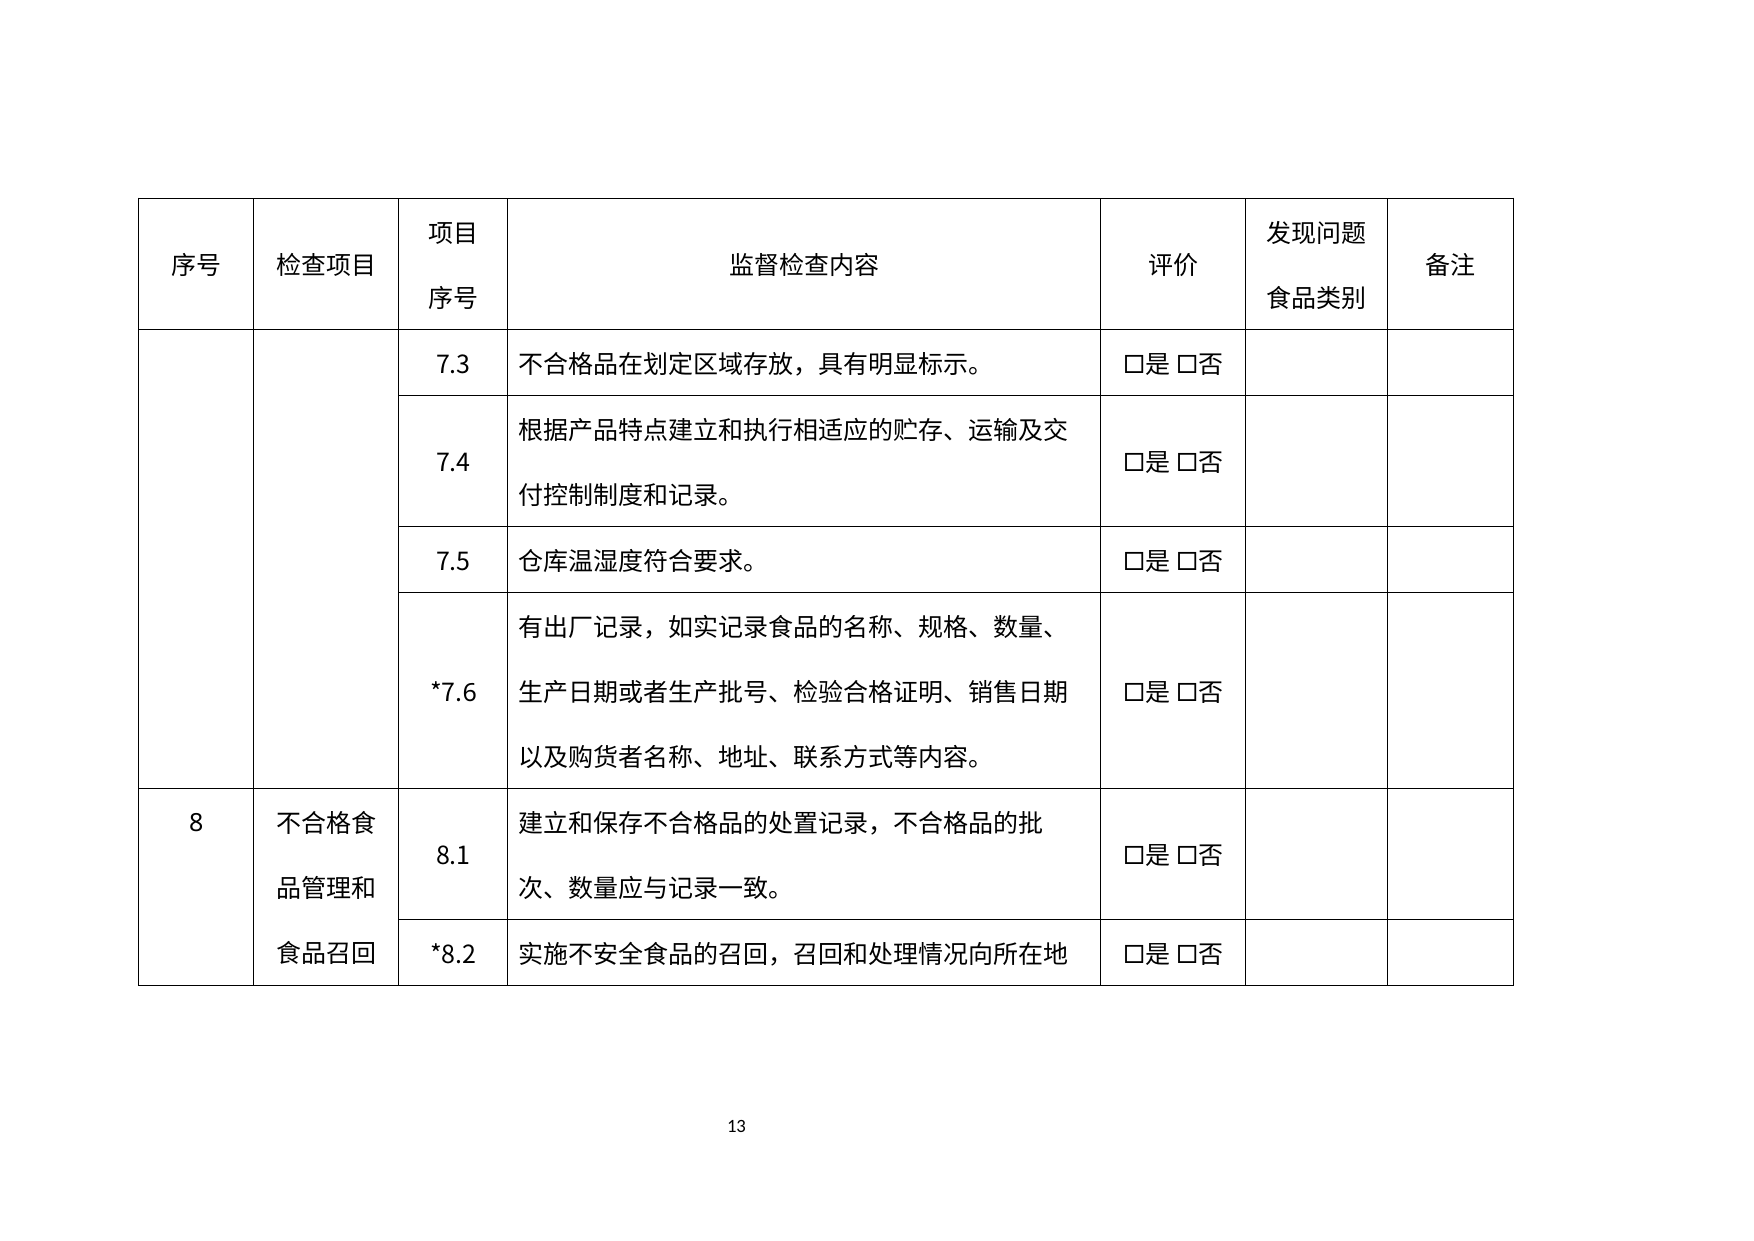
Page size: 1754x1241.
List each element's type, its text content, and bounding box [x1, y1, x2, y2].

table_cell [1388, 920, 1513, 985]
table_cell 7.3 [399, 330, 507, 395]
table_cell 是 否 [1101, 527, 1245, 592]
table_cell *8.2 [399, 920, 507, 985]
table_cell 7.4 [399, 396, 507, 526]
table_cell [1388, 789, 1513, 919]
table_header 检查项目 [254, 199, 398, 329]
table_cell 是 否 [1101, 789, 1245, 919]
table_cell *7.6 [399, 593, 507, 788]
table_cell [1246, 527, 1387, 592]
table_cell 是 否 [1101, 920, 1245, 985]
table_cell [1246, 789, 1387, 919]
table_cell 建立和保存不合格品的处置记录，不合格品的批次、数量应与记录一致。 [508, 789, 1100, 919]
table_cell [1388, 330, 1513, 395]
table_cell [1246, 593, 1387, 788]
table_cell 不合格食品管理和食品召回 [254, 789, 398, 985]
table_cell 7.5 [399, 527, 507, 592]
table_cell 根据产品特点建立和执行相适应的贮存、运输及交付控制制度和记录。 [508, 396, 1100, 526]
table_cell [1246, 396, 1387, 526]
table_cell [1388, 593, 1513, 788]
table_header 发现问题食品类别 [1246, 199, 1387, 329]
table_cell 不合格品在划定区域存放，具有明显标示。 [508, 330, 1100, 395]
table_cell 仓库温湿度符合要求。 [508, 527, 1100, 592]
table_cell [1388, 396, 1513, 526]
table_cell 是 否 [1101, 593, 1245, 788]
table_cell 实施不安全食品的召回，召回和处理情况向所在地市场监管部门报告。 [508, 920, 1100, 985]
table_cell 8.1 [399, 789, 507, 919]
table_header 序号 [139, 199, 253, 329]
table_header 评价 [1101, 199, 1245, 329]
table_cell [1246, 330, 1387, 395]
table_header 备注 [1388, 199, 1513, 329]
table_header 监督检查内容 [508, 199, 1100, 329]
table_cell 是 否 [1101, 396, 1245, 526]
table_cell [1388, 527, 1513, 592]
table_cell 有出厂记录，如实记录食品的名称、规格、数量、生产日期或者生产批号、检验合格证明、销售日期以及购货者名称、地址、联系方式等内容。 [508, 593, 1100, 788]
table_cell [1246, 920, 1387, 985]
table_cell 是 否 [1101, 330, 1245, 395]
table_header 项目 序号 [399, 199, 507, 329]
table_cell 8 [139, 789, 253, 985]
